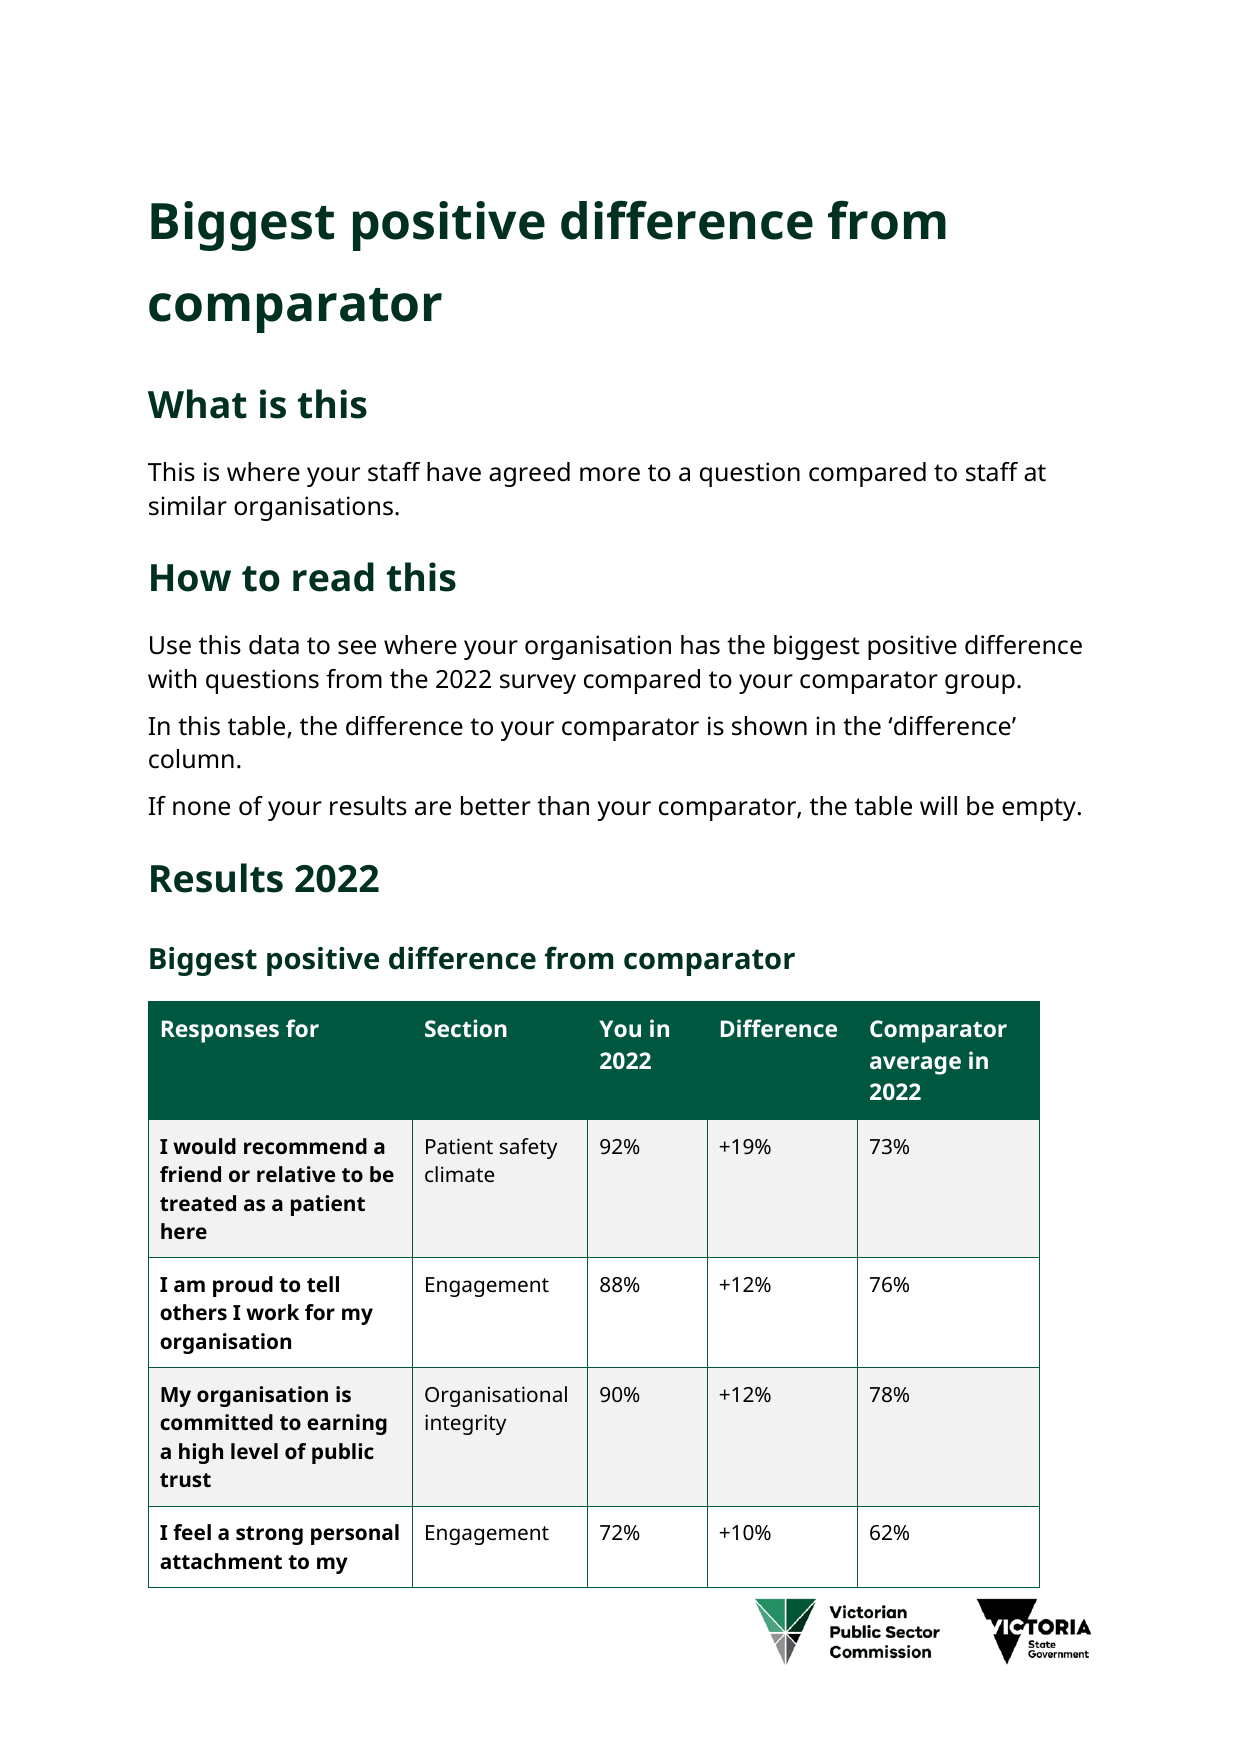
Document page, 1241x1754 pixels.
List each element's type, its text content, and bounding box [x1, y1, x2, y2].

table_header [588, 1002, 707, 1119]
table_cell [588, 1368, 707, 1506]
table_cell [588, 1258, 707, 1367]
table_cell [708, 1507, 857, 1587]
subtitle Results 2022 [148, 852, 1092, 903]
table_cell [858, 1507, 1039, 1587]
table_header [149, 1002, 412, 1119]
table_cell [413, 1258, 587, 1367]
text This is where your staff have agreed more to a question compared to staff at similar organisations. [148, 454, 1092, 523]
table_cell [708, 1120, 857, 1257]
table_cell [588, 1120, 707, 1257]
subtitle Biggest positive difference from comparator [148, 186, 1092, 336]
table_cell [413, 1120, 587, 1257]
text In this table, the difference to your comparator is shown in the ‘difference’ column. [148, 708, 1092, 776]
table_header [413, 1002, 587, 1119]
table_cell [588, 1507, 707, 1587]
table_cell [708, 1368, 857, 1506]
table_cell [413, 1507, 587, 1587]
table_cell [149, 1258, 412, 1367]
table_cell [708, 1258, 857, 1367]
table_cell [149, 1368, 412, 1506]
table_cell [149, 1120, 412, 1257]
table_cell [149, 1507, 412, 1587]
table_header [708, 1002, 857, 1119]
subtitle How to read this [148, 552, 1092, 603]
subtitle What is this [148, 379, 1092, 430]
subtitle Biggest positive difference from comparator [148, 938, 1092, 978]
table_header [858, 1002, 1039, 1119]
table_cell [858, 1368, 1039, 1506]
text Use this data to see where your organisation has the biggest positive difference with questions from the 2022 survey compared to your comparator group. [148, 628, 1092, 696]
picture [754, 1598, 1093, 1666]
text If none of your results are better than your comparator, the table will be empty. [148, 789, 1092, 823]
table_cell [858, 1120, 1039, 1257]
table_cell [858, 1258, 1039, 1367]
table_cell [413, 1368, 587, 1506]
